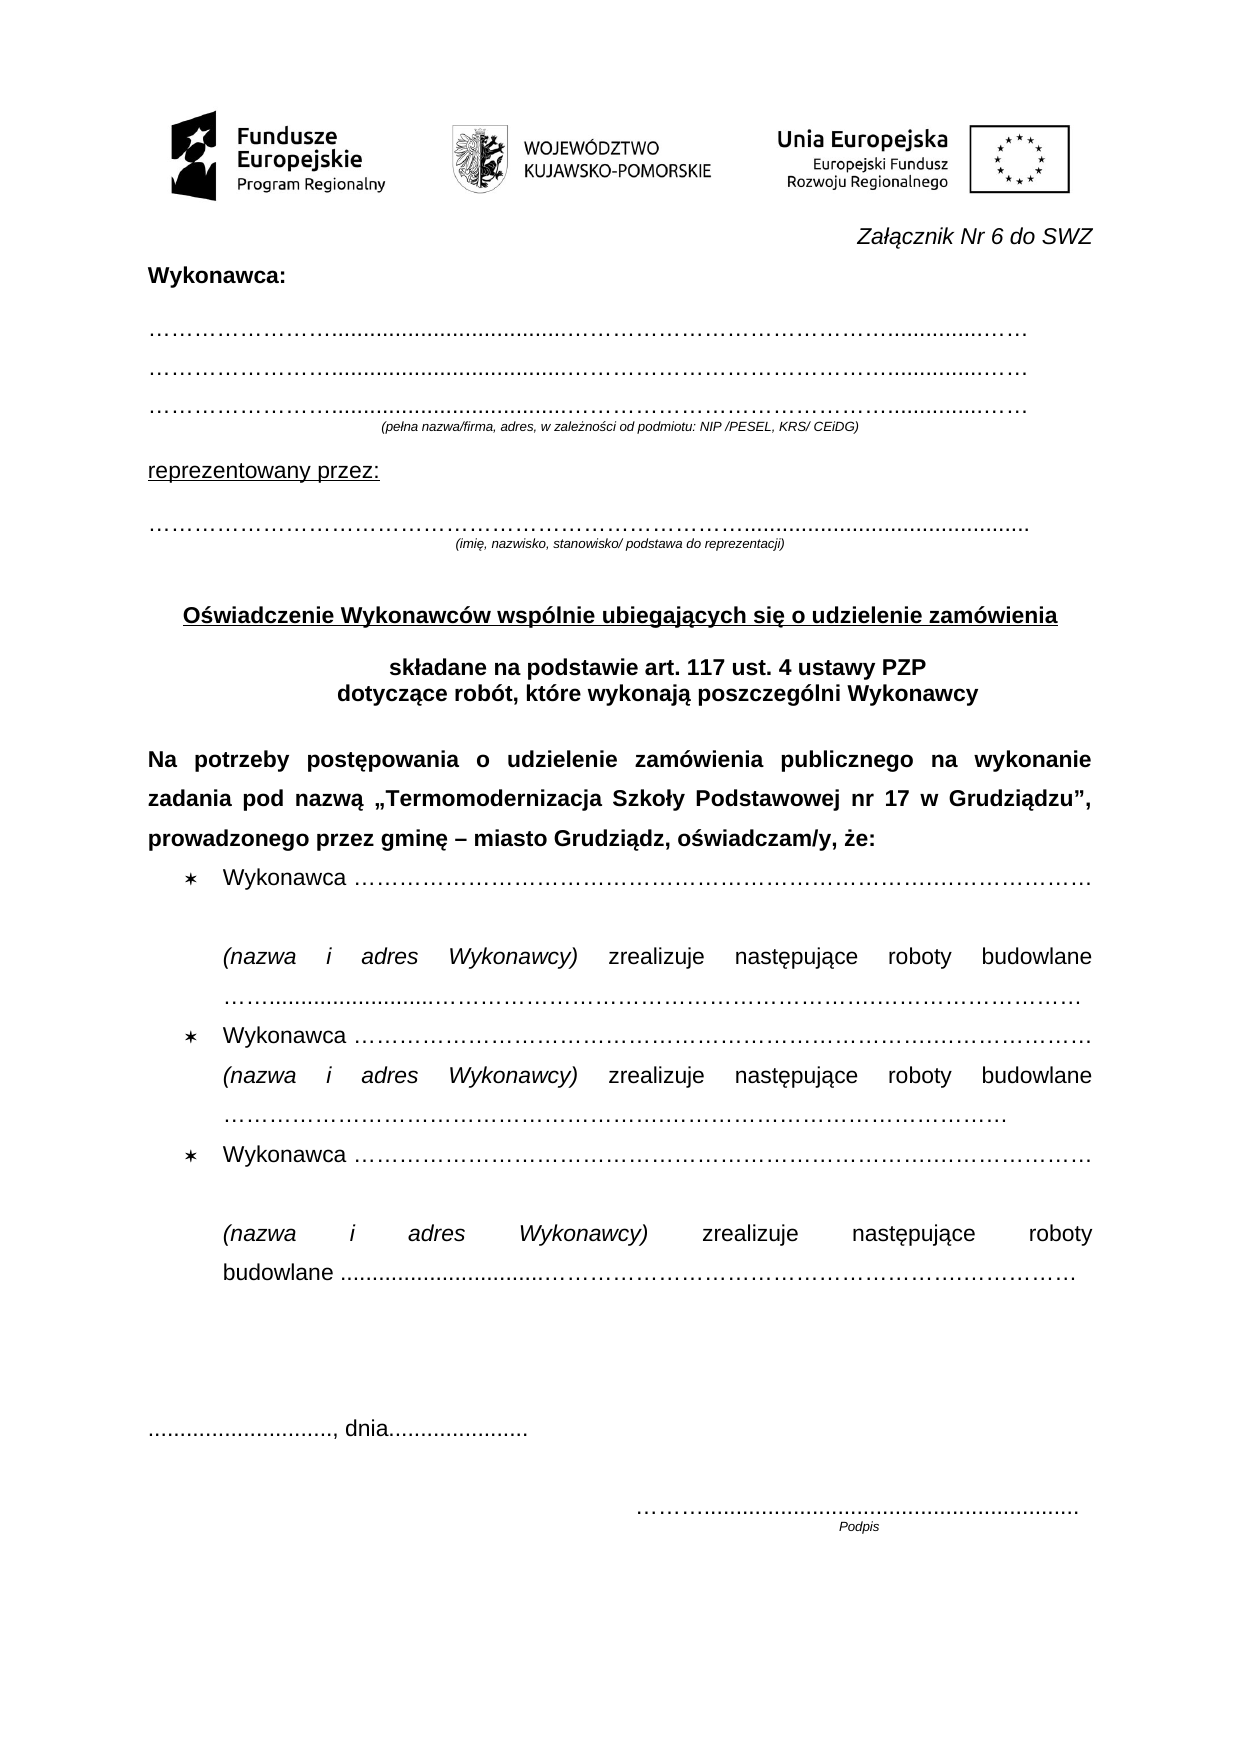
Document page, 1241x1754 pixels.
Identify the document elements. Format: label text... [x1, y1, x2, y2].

text …………………….....................................……………………………………...............…… [148, 353, 1092, 380]
text Podpis [635, 1519, 1083, 1546]
text ………........................................................... [635, 1493, 1083, 1519]
text składane na podstawie art. 117 ust. 4 ustawy PZP [223, 654, 1092, 680]
text …………………….....................................……………………………………...............…… [148, 392, 1092, 419]
text …………………….....................................……………………………………...............…… [148, 314, 1092, 341]
text Na potrzeby postępowania o udzielenie zamówienia publicznego na wykonanie zadania pod nazwą „Termomodernizacja Szkoły Podstawowej nr 17 w Grudziądzu”, prowadzonego przez gminę – miasto Grudziądz, oświadczam/y, że: [148, 746, 1092, 851]
text ……………………………………………………………………............................................. [148, 510, 1092, 537]
list Wykonawca ………………………………………………………………….………………… (nazwa i adres Wykonawcy) zrealizuje następujące roboty budowlane ................................……………………………………………….…………… [185, 1141, 1092, 1286]
text Oświadczenie Wykonawców wspólnie ubiegających się o udzielenie zamówienia [148, 602, 1092, 628]
list Wykonawca ………………………………………………………………….………………… (nazwa i adres Wykonawcy) zrealizuje następujące roboty budowlane ……..........................………………………………………………….……………………… [185, 864, 1092, 1009]
text (imię, nazwisko, stanowisko/ podstawa do reprezentacji) [148, 537, 1093, 563]
list Wykonawca ………………………………………………………………….………………… (nazwa i adres Wykonawcy) zrealizuje następujące roboty budowlane ………………………………………………….……………………………………… [185, 1022, 1092, 1128]
text Wykonawca: [148, 262, 1092, 288]
text reprezentowany przez: [148, 457, 1092, 484]
text dotyczące robót, które wykonają poszczególni Wykonawcy [223, 680, 1092, 706]
text ............................., dnia...................... [148, 1415, 1092, 1442]
picture [149, 88, 1092, 223]
text Załącznik Nr 6 do SWZ [148, 223, 1092, 249]
text (pełna nazwa/firma, adres, w zależności od podmiotu: NIP /PESEL, KRS/ CEiDG) [148, 419, 1093, 445]
